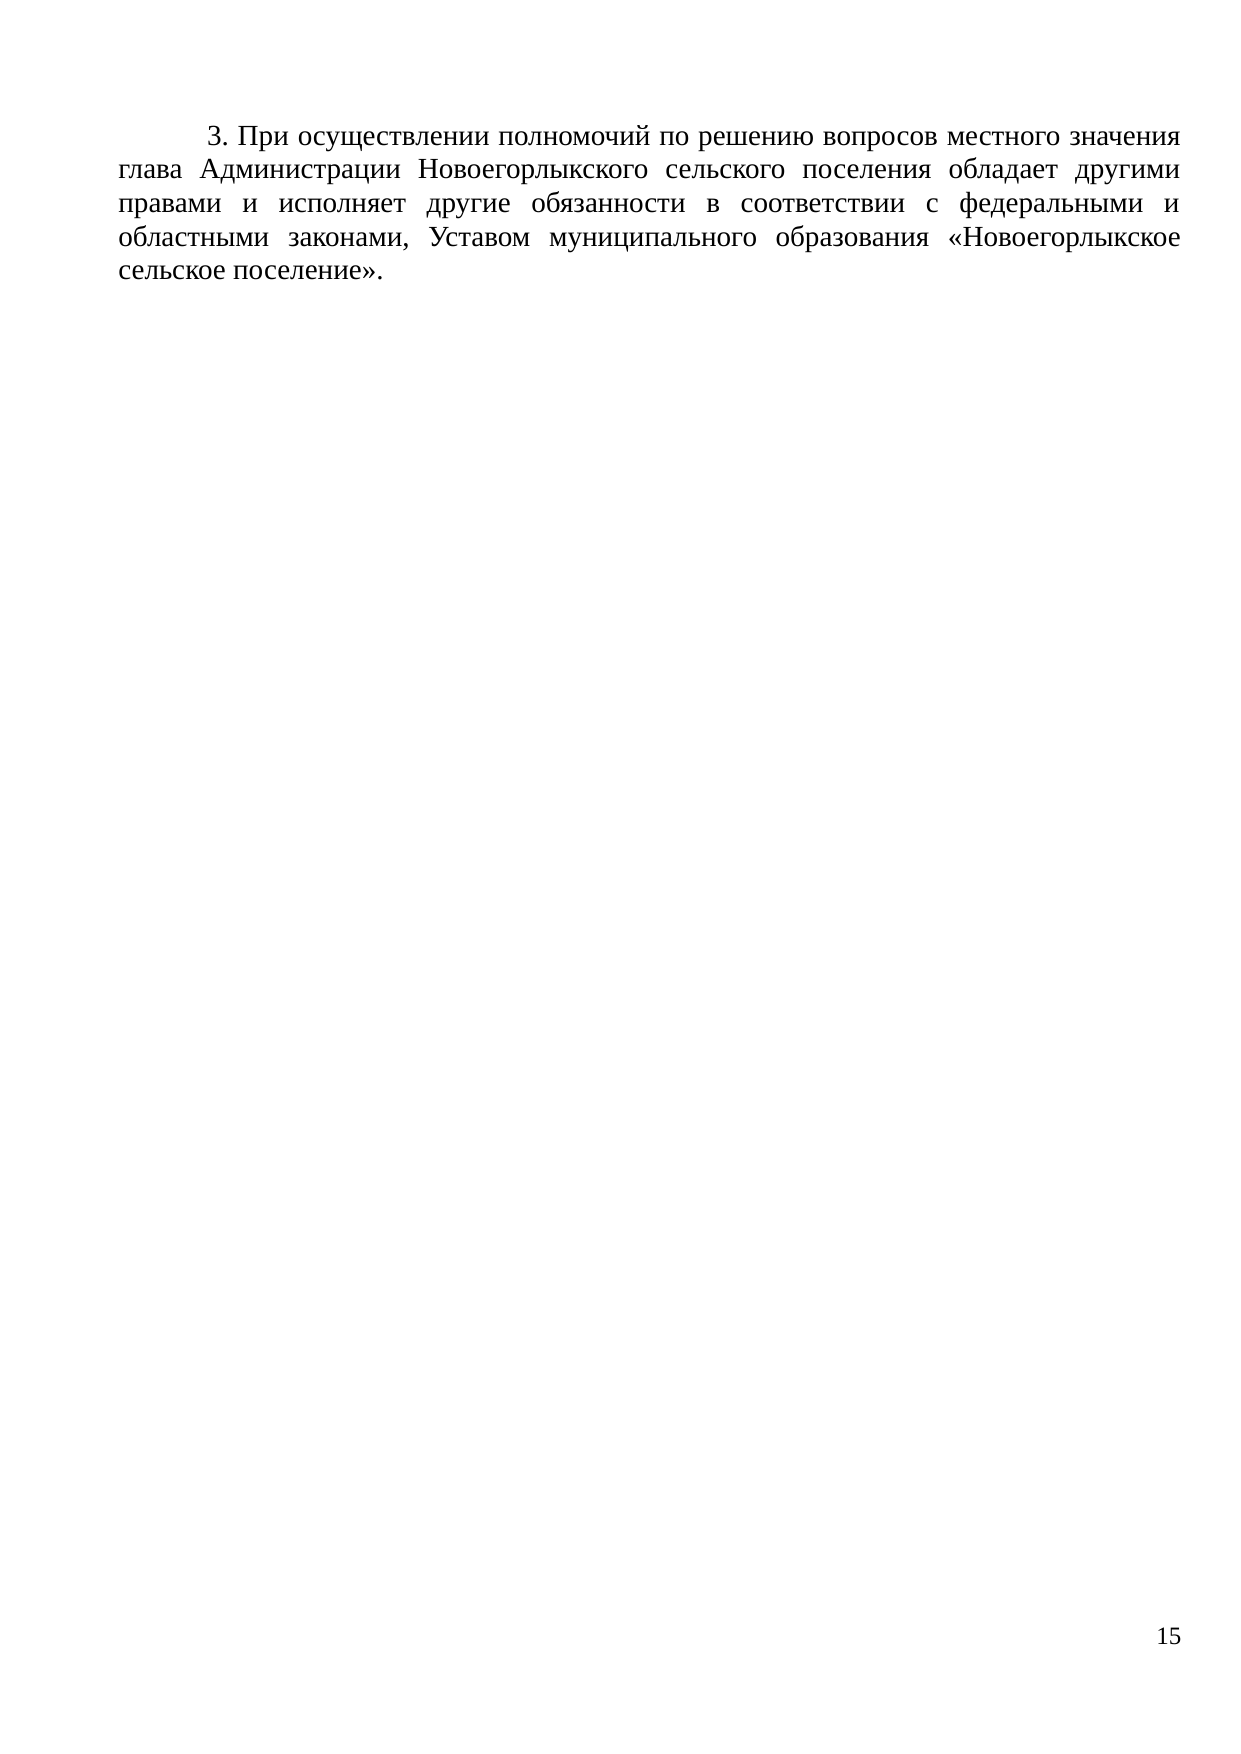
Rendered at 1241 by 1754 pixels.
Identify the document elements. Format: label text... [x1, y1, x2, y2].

text 3. При осуществлении полномочий по решению вопросов местного значения глава Администрации Новоегорлыкского сельского поселения обладает другими правами и исполняет другие обязанности в соответствии с федеральными и областными законами, Уставом муниципального образования «Новоегорлыкское сельское поселение». [118, 118, 1181, 286]
